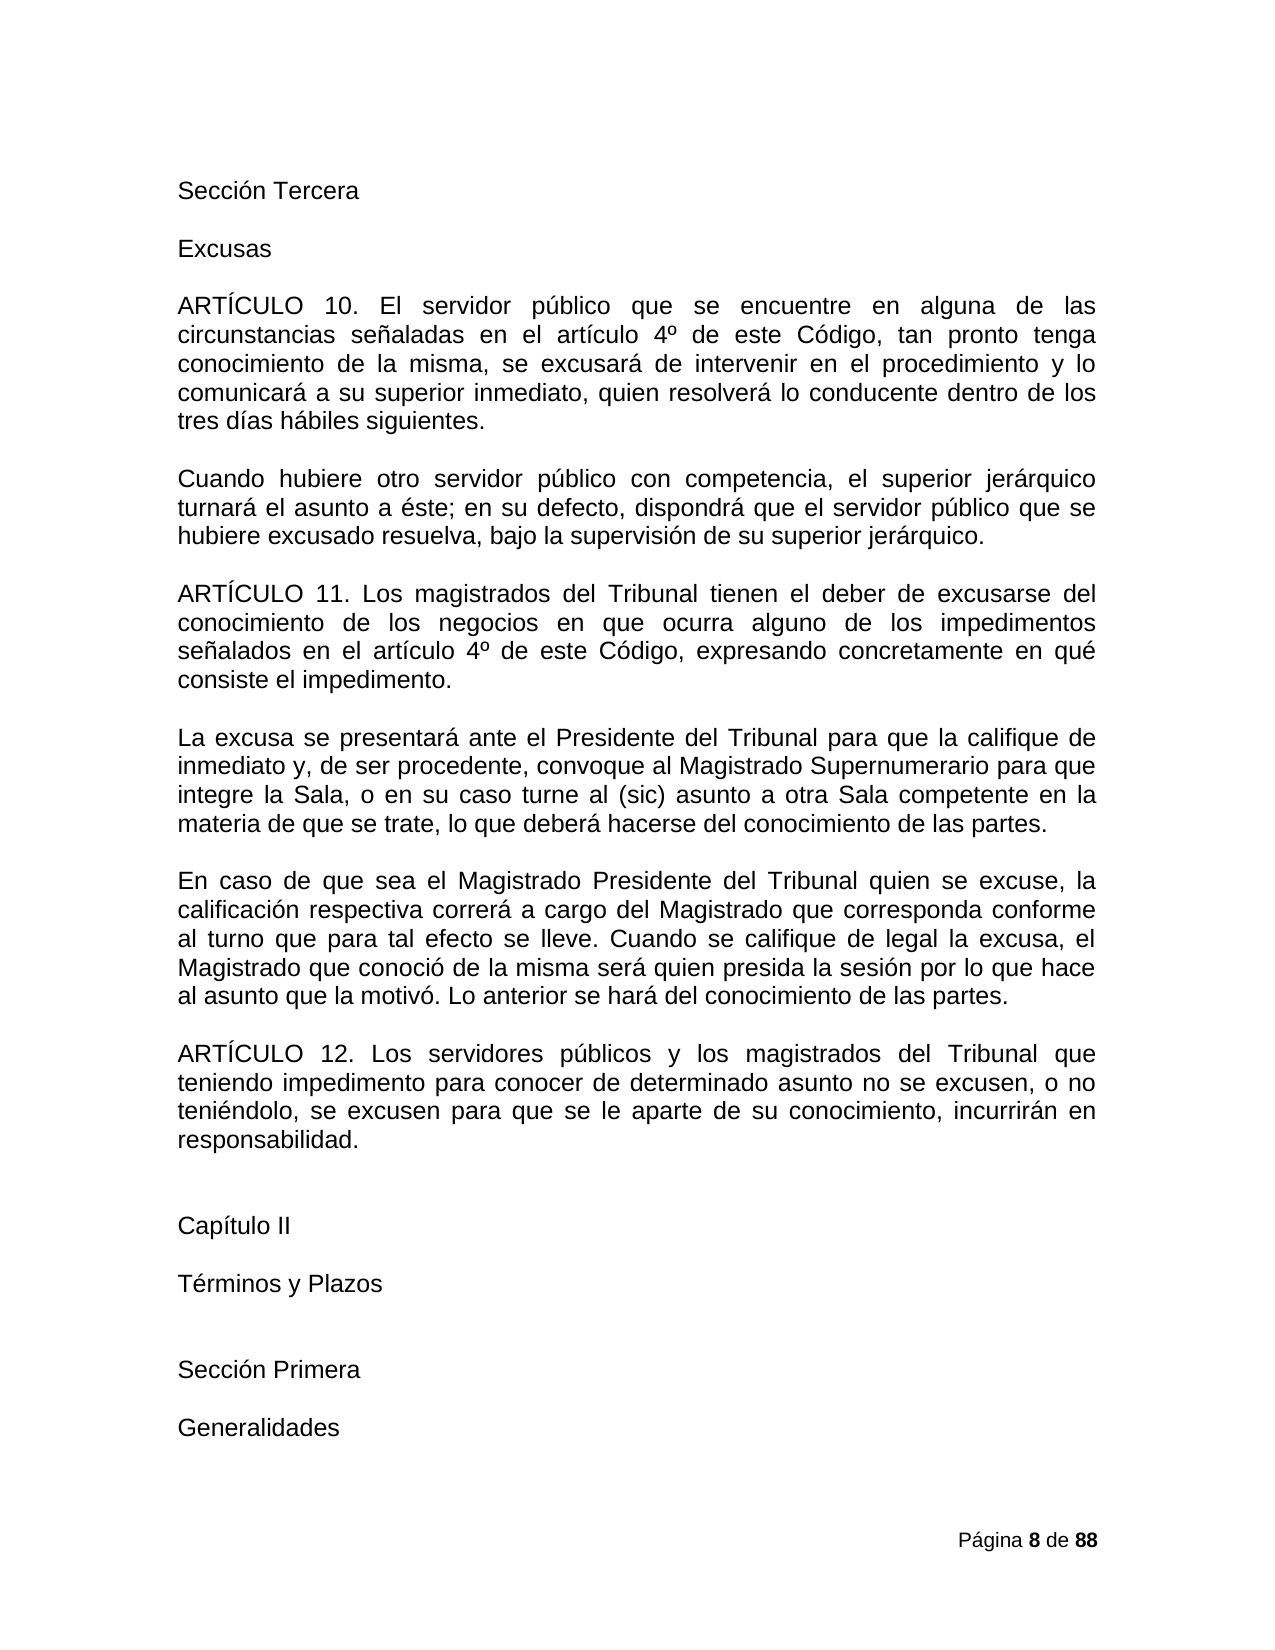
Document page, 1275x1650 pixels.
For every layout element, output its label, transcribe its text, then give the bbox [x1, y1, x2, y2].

text ARTÍCULO 11. Los magistrados del Tribunal tienen el deber de excusarse del conocimiento de los negocios en que ocurra alguno de los impedimentos señalados en el artículo 4º de este Código, expresando concretamente en qué consiste el impedimento. [177, 579, 1098, 694]
text La excusa se presentará ante el Presidente del Tribunal para que la califique de inmediato y, de ser procedente, convoque al Magistrado Supernumerario para que integre la Sala, o en su caso turne al (sic) asunto a otra Sala competente en la materia de que se trate, lo que deberá hacerse del conocimiento de las partes. [177, 723, 1098, 838]
text Excusas [177, 234, 1098, 263]
text En caso de que sea el Magistrado Presidente del Tribunal quien se excuse, la calificación respectiva correrá a cargo del Magistrado que corresponda conforme al turno que para tal efecto se lleve. Cuando se califique de legal la excusa, el Magistrado que conoció de la misma será quien presida la sesión por lo que hace al asunto que la motivó. Lo anterior se hará del conocimiento de las partes. [177, 866, 1098, 1010]
text Capítulo II [177, 1211, 1098, 1240]
text Generalidades [177, 1413, 1098, 1441]
text Términos y Plazos [177, 1269, 1098, 1298]
text ARTÍCULO 10. El servidor público que se encuentre en alguna de las circunstancias señaladas en el artículo 4º de este Código, tan pronto tenga conocimiento de la misma, se excusará de intervenir en el procedimiento y lo comunicará a su superior inmediato, quien resolverá lo conducente dentro de los tres días hábiles siguientes. [177, 291, 1098, 435]
text Sección Primera [177, 1355, 1098, 1384]
text Sección Tercera [177, 176, 1098, 205]
text ARTÍCULO 12. Los servidores públicos y los magistrados del Tribunal que teniendo impedimento para conocer de determinado asunto no se excusen, o no teniéndolo, se excusen para que se le aparte de su conocimiento, incurrirán en responsabilidad. [177, 1039, 1098, 1154]
text Cuando hubiere otro servidor público con competencia, el superior jerárquico turnará el asunto a éste; en su defecto, dispondrá que el servidor público que se hubiere excusado resuelva, bajo la supervisión de su superior jerárquico. [177, 464, 1098, 550]
